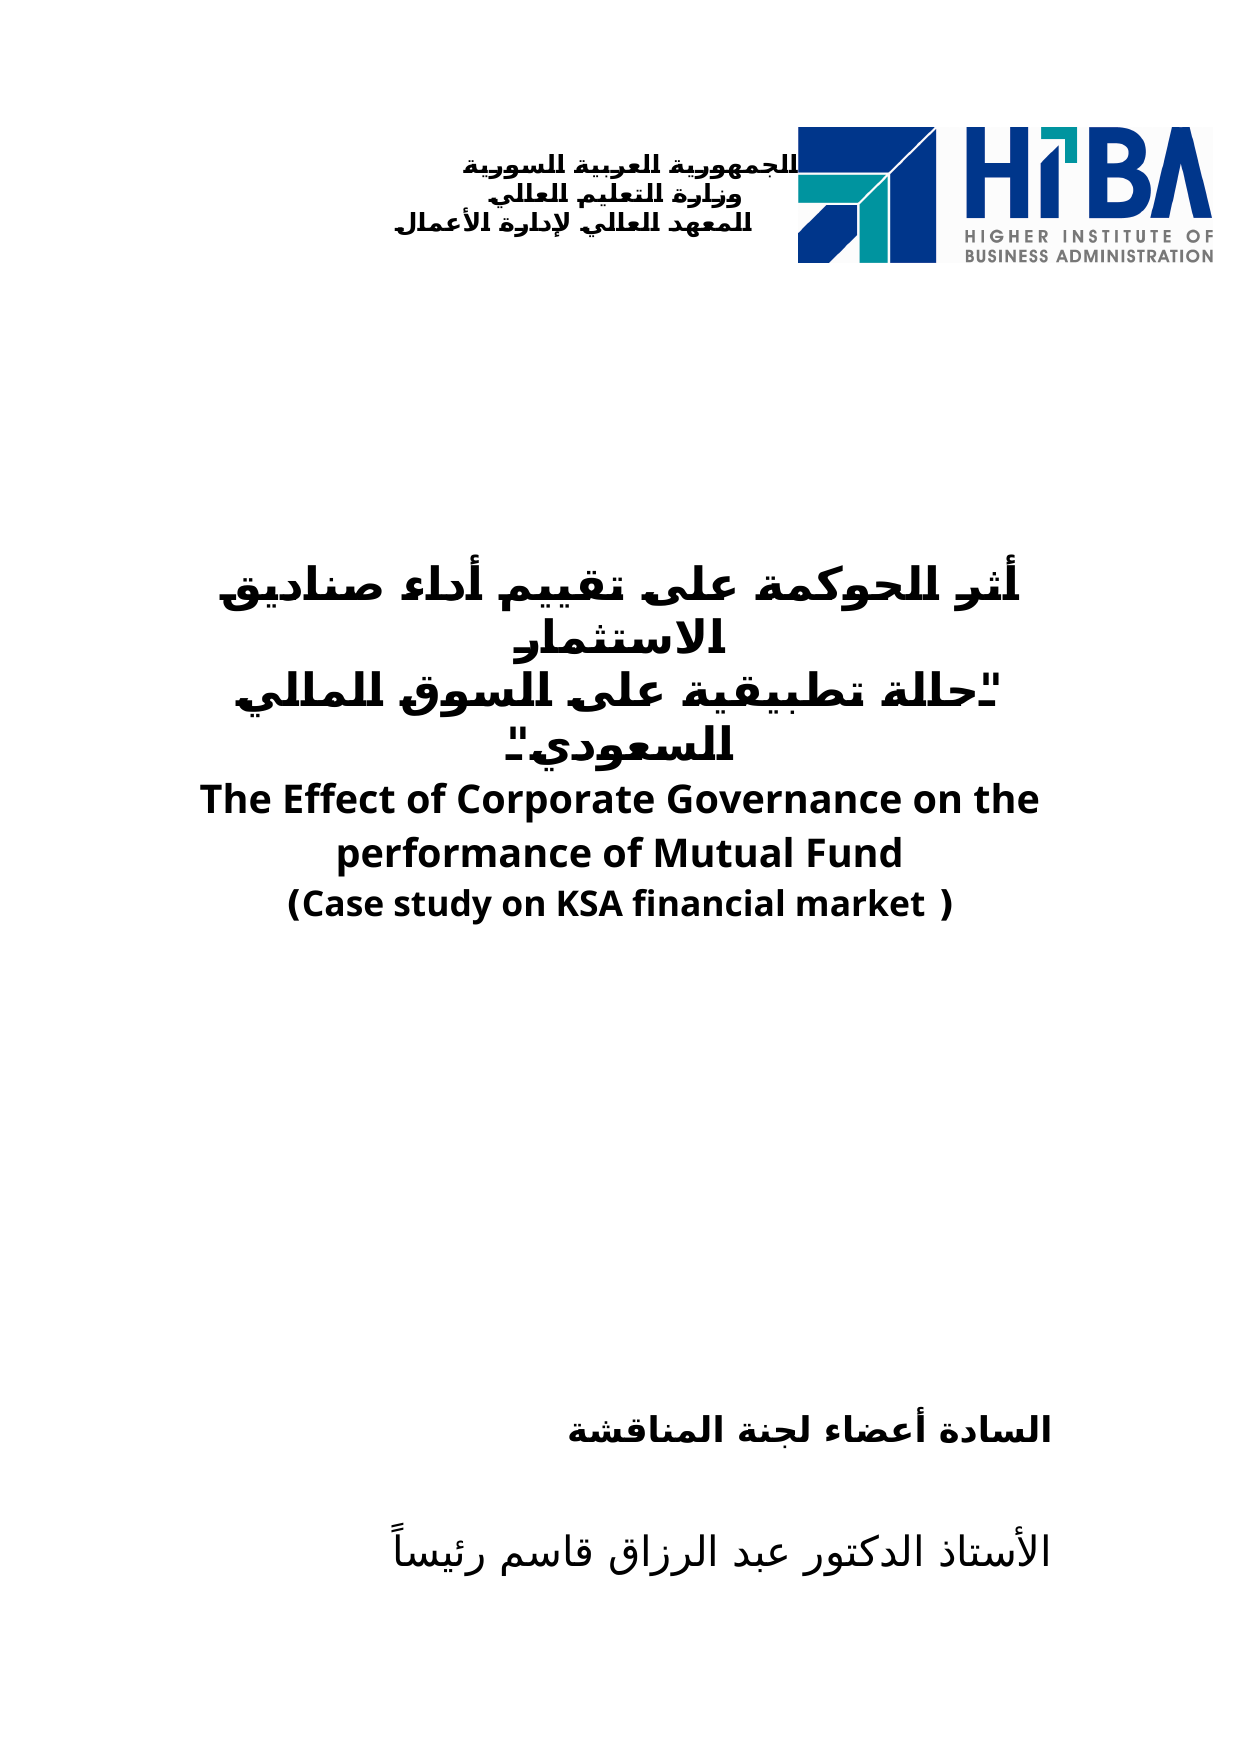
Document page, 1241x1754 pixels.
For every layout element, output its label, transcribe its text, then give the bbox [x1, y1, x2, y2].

text أثر الحوكمة على تقييم أداء صناديق الاستثمار [187, 557, 1053, 664]
text الأستاذ الدكتور عبد الرزاق قاسم رئيساً [187, 1528, 1053, 1577]
text وزارة التعليم العالي [187, 179, 798, 208]
text المعهد العالي لإدارة الأعمال [187, 208, 798, 237]
text "حالة تطبيقية على السوق المالي السعودي" [187, 664, 1053, 771]
text The Effect of Corporate Governance on the performance of Mutual Fund [187, 771, 1053, 879]
text الجمهورية العربية السورية [187, 150, 798, 179]
text ( Case study on KSA financial market) [187, 879, 1053, 927]
text السادة أعضاء لجنة المناقشة [187, 1409, 1053, 1451]
